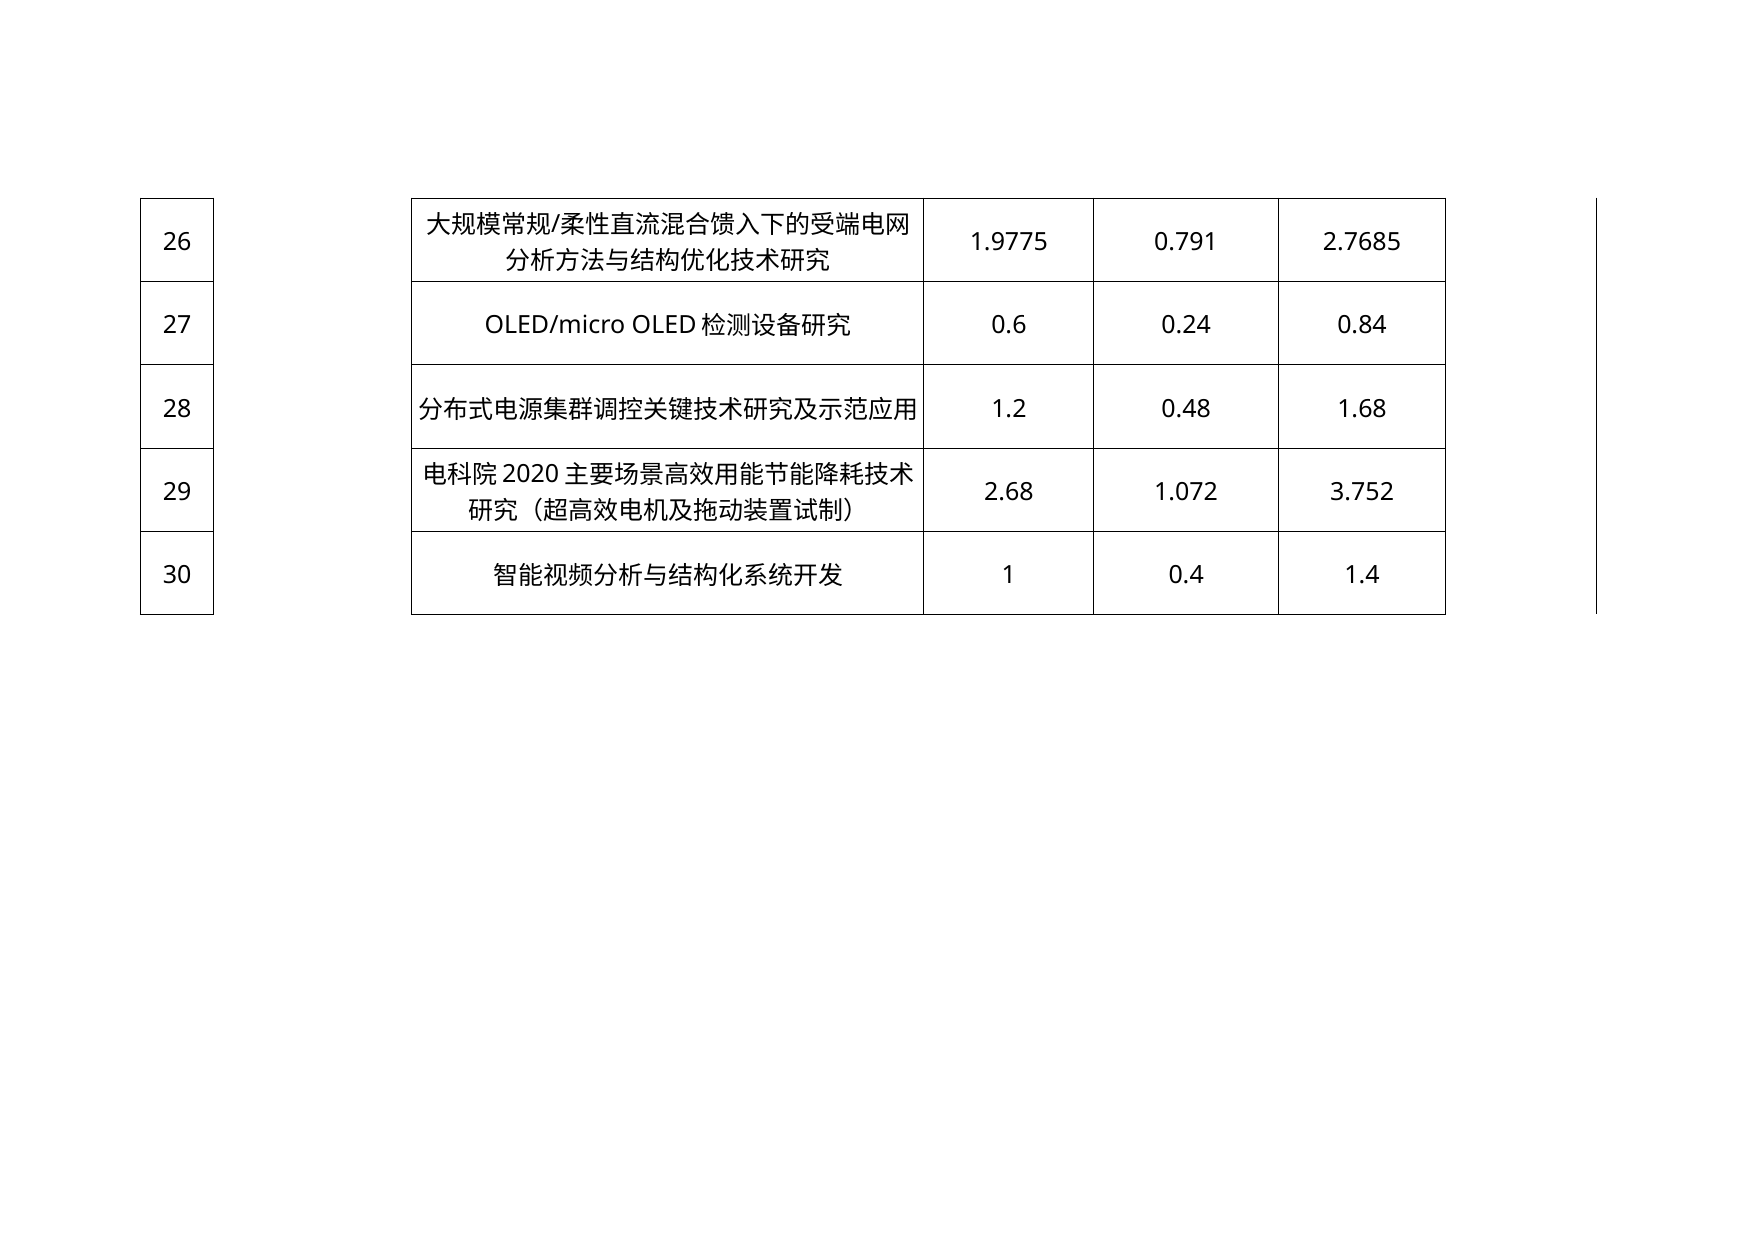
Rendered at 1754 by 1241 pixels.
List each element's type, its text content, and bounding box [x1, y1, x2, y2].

table_cell 电科院2020主要场景高效用能节能降耗技术研究（超高效电机及拖动装置试制） [412, 449, 923, 531]
table_cell 1.072 [1094, 449, 1278, 531]
table_cell 1 [924, 532, 1093, 614]
table_cell 1.2 [924, 365, 1093, 448]
table_cell 0.48 [1094, 365, 1278, 448]
table_cell OLED/micro OLED检测设备研究 [412, 282, 923, 364]
table_cell 1.4 [1279, 532, 1445, 614]
table_cell 3.752 [1279, 449, 1445, 531]
table_cell 1.68 [1279, 365, 1445, 448]
table_cell 29 [141, 449, 213, 531]
table_cell 0.4 [1094, 532, 1278, 614]
table_cell 0.84 [1279, 282, 1445, 364]
table_cell 2.68 [924, 449, 1093, 531]
table_cell 分布式电源集群调控关键技术研究及示范应用 [412, 365, 923, 448]
table_cell 28 [141, 365, 213, 448]
table_cell 智能视频分析与结构化系统开发 [412, 532, 923, 614]
table_cell 1.9775 [924, 199, 1093, 281]
table_cell 2.7685 [1279, 199, 1445, 281]
table_cell 0.791 [1094, 199, 1278, 281]
table_cell 0.6 [924, 282, 1093, 364]
table_cell 0.24 [1094, 282, 1278, 364]
table_cell 大规模常规/柔性直流混合馈入下的受端电网分析方法与结构优化技术研究 [412, 199, 923, 281]
table_cell 30 [141, 532, 213, 614]
table_cell 27 [141, 282, 213, 364]
table_cell 26 [141, 199, 213, 281]
